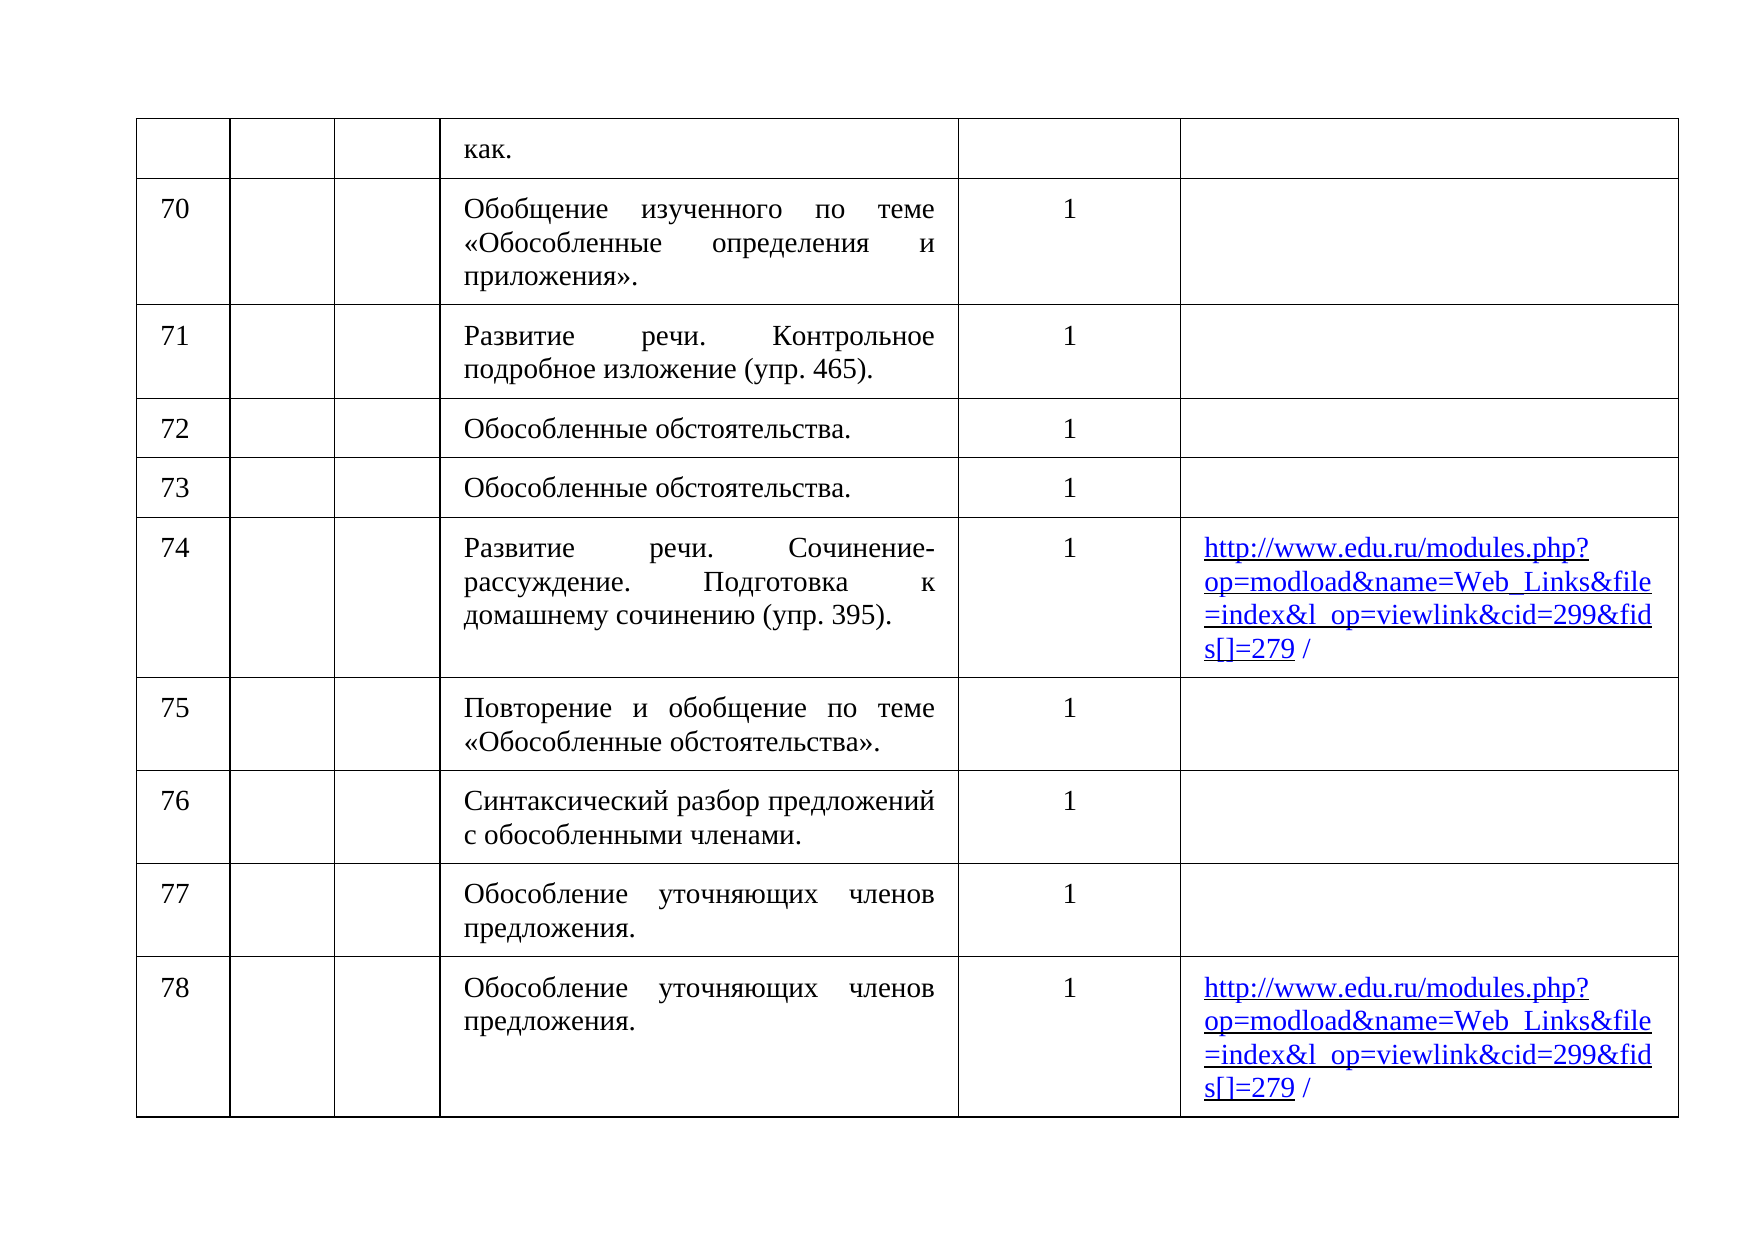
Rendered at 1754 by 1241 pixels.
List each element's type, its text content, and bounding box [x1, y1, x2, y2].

table_cell Обособленные обстоятельства. [441, 458, 958, 517]
table_cell 1 [959, 458, 1180, 517]
table_cell [1181, 119, 1678, 178]
table_cell [1181, 864, 1678, 956]
table_cell Обособленные обстоятельства. [441, 399, 958, 457]
table_cell [231, 179, 334, 304]
table_cell 75 [137, 678, 229, 770]
table_cell 69 [137, 119, 229, 178]
table_cell 1 [959, 957, 1180, 1116]
table_cell 1 [959, 305, 1180, 397]
table_cell [335, 179, 439, 304]
table_cell [335, 305, 439, 397]
table_cell [1181, 771, 1678, 863]
table_cell [1181, 458, 1678, 517]
table_cell 1 [959, 179, 1180, 304]
table_cell 76 [137, 771, 229, 863]
table_cell [231, 864, 334, 956]
table_cell [231, 119, 334, 178]
table_cell http://www.edu.ru/modules.php?op=modload&name=Web_Links&file=index&l_op=viewlink&cid=299&fids[]=279 / [1181, 518, 1678, 677]
table_cell 73 [137, 458, 229, 517]
table_cell [335, 458, 439, 517]
table_cell [335, 518, 439, 677]
table_cell [335, 399, 439, 457]
table_cell [1181, 305, 1678, 397]
table_cell [335, 771, 439, 863]
table_cell [231, 458, 334, 517]
table_cell [231, 518, 334, 677]
table_cell Развитие речи. Сочинение-рассуждение. Подготовка к домашнему сочинению (упр. 395). [441, 518, 958, 677]
table_cell 1 [959, 678, 1180, 770]
table_cell 1 [959, 399, 1180, 457]
table_cell 1 [959, 771, 1180, 863]
table_cell [1181, 399, 1678, 457]
table_cell [231, 678, 334, 770]
table_cell [335, 957, 439, 1116]
table_cell Повторение и обобщение по теме «Обособленные обстоятельства». [441, 678, 958, 770]
table_cell 1 [959, 518, 1180, 677]
table_cell 70 [137, 179, 229, 304]
table_cell Обособление уточняющих членов предложения. [441, 864, 958, 956]
table_cell Развитие речи. Контрольное подробное изложение (упр. 465). [441, 305, 958, 397]
table_cell 71 [137, 305, 229, 397]
table_cell 1 [959, 864, 1180, 956]
table_cell Обобщение изученного по теме «Обособленные определения и приложения». [441, 179, 958, 304]
table_cell Обособление уточняющих членов предложения. [441, 957, 958, 1116]
table_cell [231, 771, 334, 863]
table_cell [231, 305, 334, 397]
table_cell 77 [137, 864, 229, 956]
table_cell [335, 678, 439, 770]
table_cell [1181, 179, 1678, 304]
table_cell [335, 864, 439, 956]
table_cell [231, 957, 334, 1116]
table_cell [335, 119, 439, 178]
table_cell 78 [137, 957, 229, 1116]
table_cell 74 [137, 518, 229, 677]
table_cell 72 [137, 399, 229, 457]
table_cell [1181, 678, 1678, 770]
table_cell http://www.edu.ru/modules.php?op=modload&name=Web_Links&file=index&l_op=viewlink&cid=299&fids[]=279 / [1181, 957, 1678, 1116]
table_cell [231, 399, 334, 457]
table_cell 1 [959, 119, 1180, 178]
table_cell Синтаксический разбор предложений с обособленными членами. [441, 771, 958, 863]
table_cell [441, 119, 958, 178]
